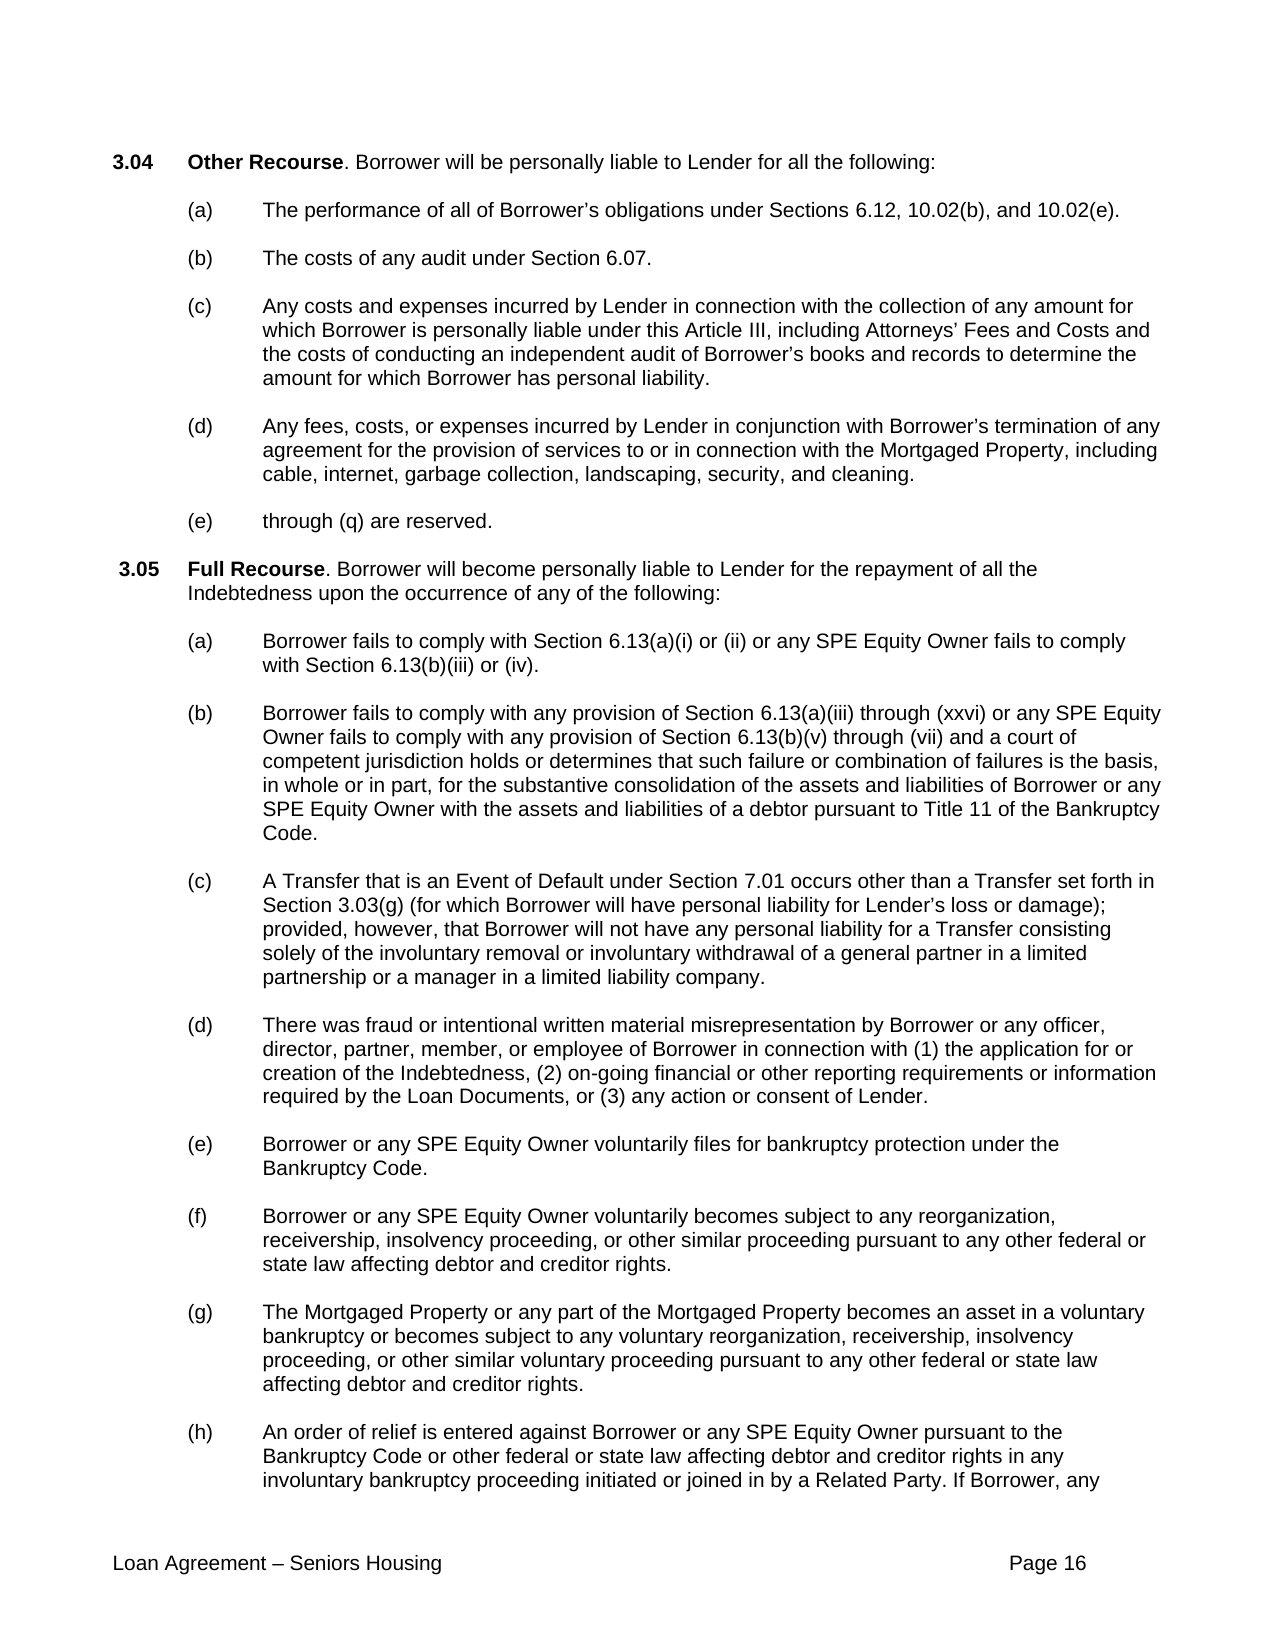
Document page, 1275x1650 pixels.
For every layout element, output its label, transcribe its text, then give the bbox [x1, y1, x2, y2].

text (b) Borrower fails to comply with any provision of Section 6.13(a)(iii) through (xxvi) or any SPE Equity Owner fails to comply with any provision of Section 6.13(b)(v) through (vii) and a court of competent jurisdiction holds or determines that such failure or combination of failures is the basis, in whole or in part, for the substantive consolidation of the assets and liabilities of Borrower or any SPE Equity Owner with the assets and liabilities of a debtor pursuant to Title 11 of the Bankruptcy Code. [187, 701, 1162, 845]
text (d) Any fees, costs, or expenses incurred by Lender in conjunction with Borrower’s termination of any agreement for the provision of services to or in connection with the Mortgaged Property, including cable, internet, garbage collection, landscaping, security, and cleaning. [187, 413, 1162, 485]
text (e) through (q) are reserved. [187, 509, 1162, 533]
text (a) The performance of all of Borrower’s obligations under Sections 6.12, 10.02(b), and 10.02(e). [187, 198, 1162, 222]
text (d) There was fraud or intentional written material misrepresentation by Borrower or any officer, director, partner, member, or employee of Borrower in connection with (1) the application for or creation of the Indebtedness, (2) on-going financial or other reporting requirements or information required by the Loan Documents, or (3) any action or consent of Lender. [187, 1012, 1162, 1108]
text 3.05 Full Recourse. Borrower will become personally liable to Lender for the repayment of all the Indebtedness upon the occurrence of any of the following: [119, 557, 1162, 605]
text (b) The costs of any audit under Section 6.07. [187, 246, 1162, 270]
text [187, 1420, 1162, 1492]
text (f) Borrower or any SPE Equity Owner voluntarily becomes subject to any reorganization, receivership, insolvency proceeding, or other similar proceeding pursuant to any other federal or state law affecting debtor and creditor rights. [187, 1204, 1162, 1276]
text 3.04 Other Recourse. Borrower will be personally liable to Lender for all the following: [112, 150, 1162, 174]
text (c) Any costs and expenses incurred by Lender in connection with the collection of any amount for which Borrower is personally liable under this Article III, including Attorneys’ Fees and Costs and the costs of conducting an independent audit of Borrower’s books and records to determine the amount for which Borrower has personal liability. [187, 294, 1162, 389]
text (c) A Transfer that is an Event of Default under Section 7.01 occurs other than a Transfer set forth in Section 3.03(g) (for which Borrower will have personal liability for Lender’s loss or damage); provided, however, that Borrower will not have any personal liability for a Transfer consisting solely of the involuntary removal or involuntary withdrawal of a general partner in a limited partnership or a manager in a limited liability company. [187, 869, 1162, 988]
text (a) Borrower fails to comply with Section 6.13(a)(i) or (ii) or any SPE Equity Owner fails to comply with Section 6.13(b)(iii) or (iv). [187, 629, 1162, 677]
text (e) Borrower or any SPE Equity Owner voluntarily files for bankruptcy protection under the Bankruptcy Code. [187, 1132, 1162, 1180]
text (g) The Mortgaged Property or any part of the Mortgaged Property becomes an asset in a voluntary bankruptcy or becomes subject to any voluntary reorganization, receivership, insolvency proceeding, or other similar voluntary proceeding pursuant to any other federal or state law affecting debtor and creditor rights. [187, 1300, 1162, 1396]
